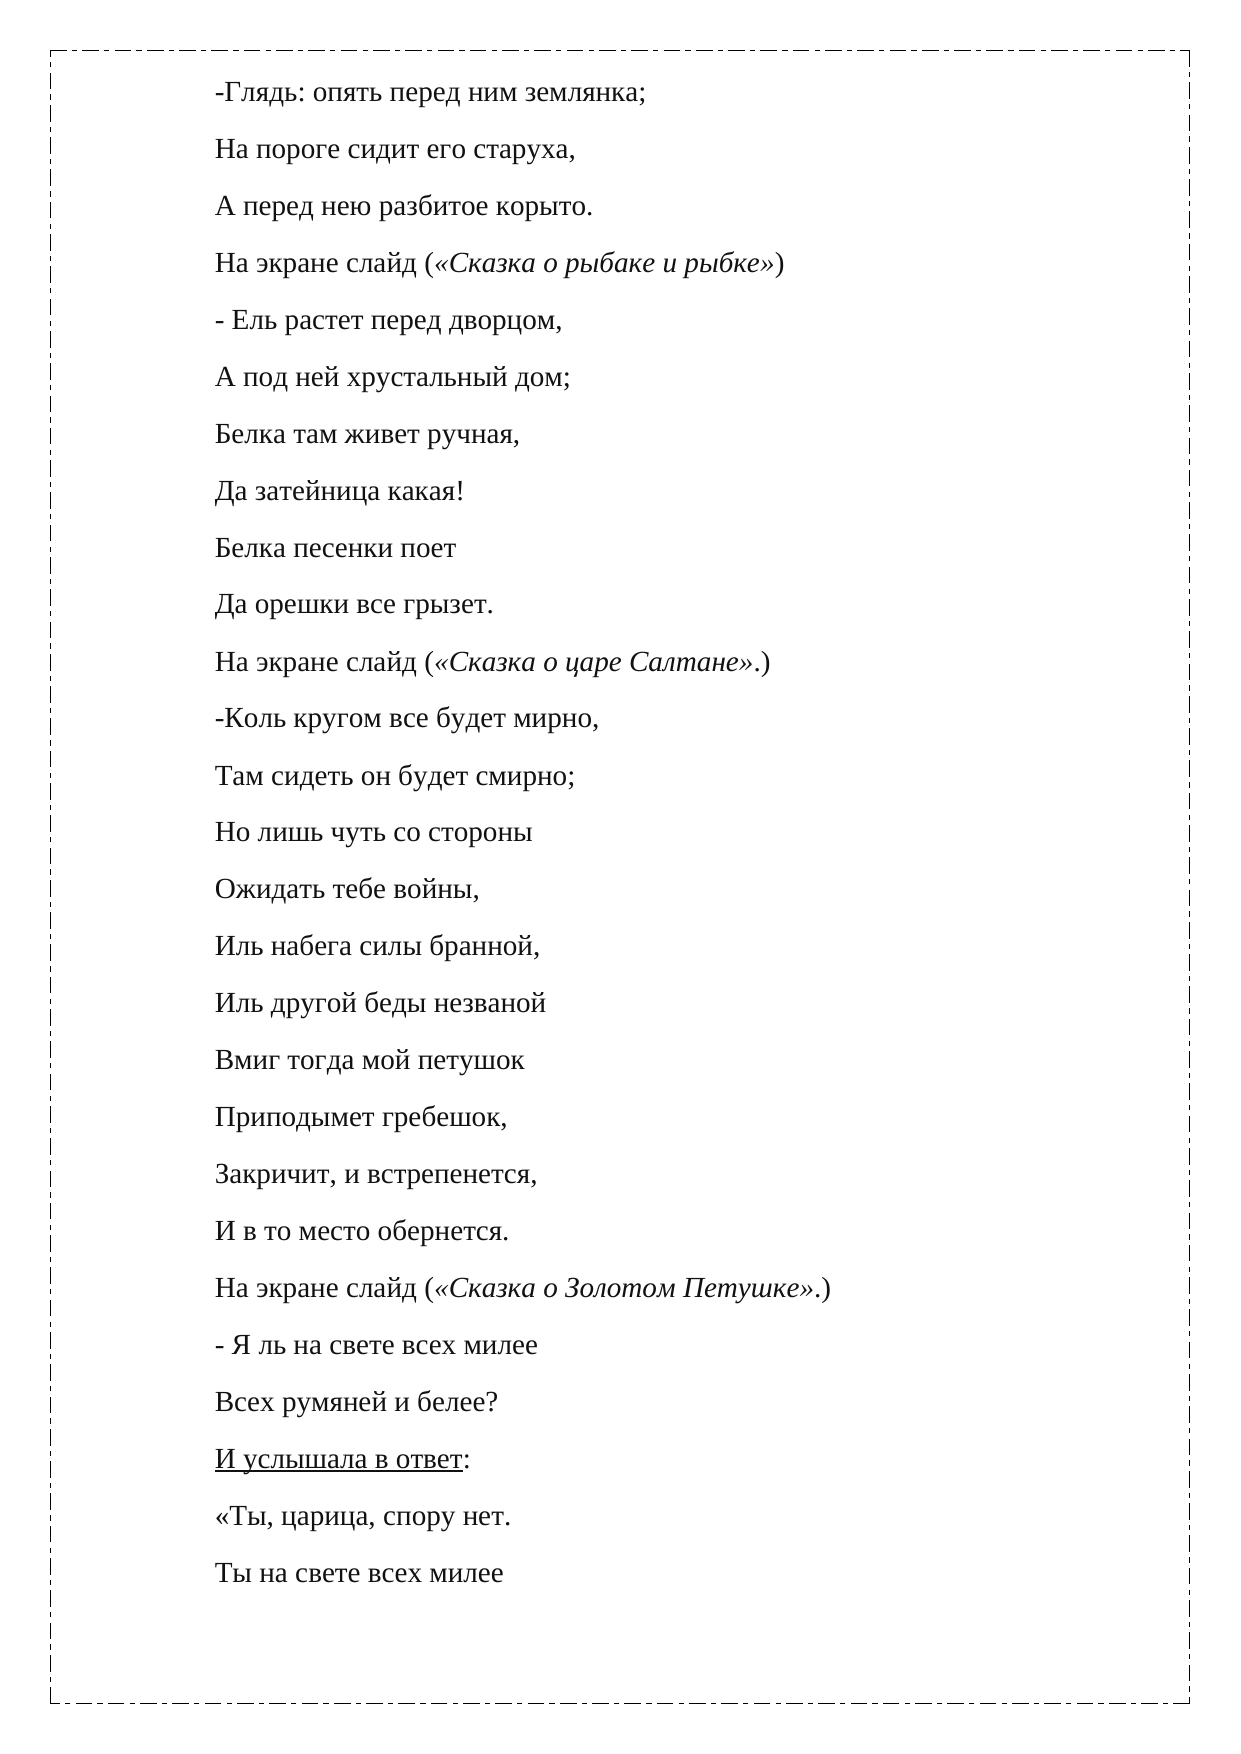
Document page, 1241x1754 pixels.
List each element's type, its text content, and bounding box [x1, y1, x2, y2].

text -Коль кругом все будет мирно, [177, 701, 1152, 734]
text - Ель растет перед дворцом, [177, 302, 1152, 335]
text На экране слайд («Сказка о царе Салтане».) [177, 644, 1152, 677]
text Ты на свете всех милее [177, 1555, 1152, 1589]
text Белка песенки поет [177, 530, 1152, 563]
text На экране слайд («Сказка о Золотом Петушке».) [177, 1270, 1152, 1304]
text А перед нею разбитое корыто. [177, 188, 1152, 221]
text Вмиг тогда мой петушок [177, 1042, 1152, 1076]
text -Глядь: опять перед ним землянка; [177, 74, 1152, 107]
text Ожидать тебе войны, [177, 872, 1152, 905]
text - Я ль на свете всех милее [177, 1327, 1152, 1361]
text Там сидеть он будет смирно; [177, 758, 1152, 791]
text На экране слайд («Сказка о рыбаке и рыбке») [177, 245, 1152, 278]
text Иль набега силы бранной, [177, 928, 1152, 962]
text Всех румяней и белее? [177, 1384, 1152, 1418]
text А под ней хрустальный дом; [177, 359, 1152, 392]
text Приподымет гребешок, [177, 1099, 1152, 1133]
text Да орешки все грызет. [177, 587, 1152, 620]
text На пороге сидит его старуха, [177, 131, 1152, 164]
text Закричит, и встрепенется, [177, 1156, 1152, 1190]
text И услышала в ответ: [177, 1441, 1152, 1475]
text Да затейница какая! [177, 473, 1152, 506]
text И в то место обернется. [177, 1213, 1152, 1247]
text «Ты, царица, спору нет. [177, 1498, 1152, 1532]
text Но лишь чуть со стороны [177, 814, 1152, 848]
text Белка там живет ручная, [177, 416, 1152, 449]
text Иль другой беды незваной [177, 986, 1152, 1019]
